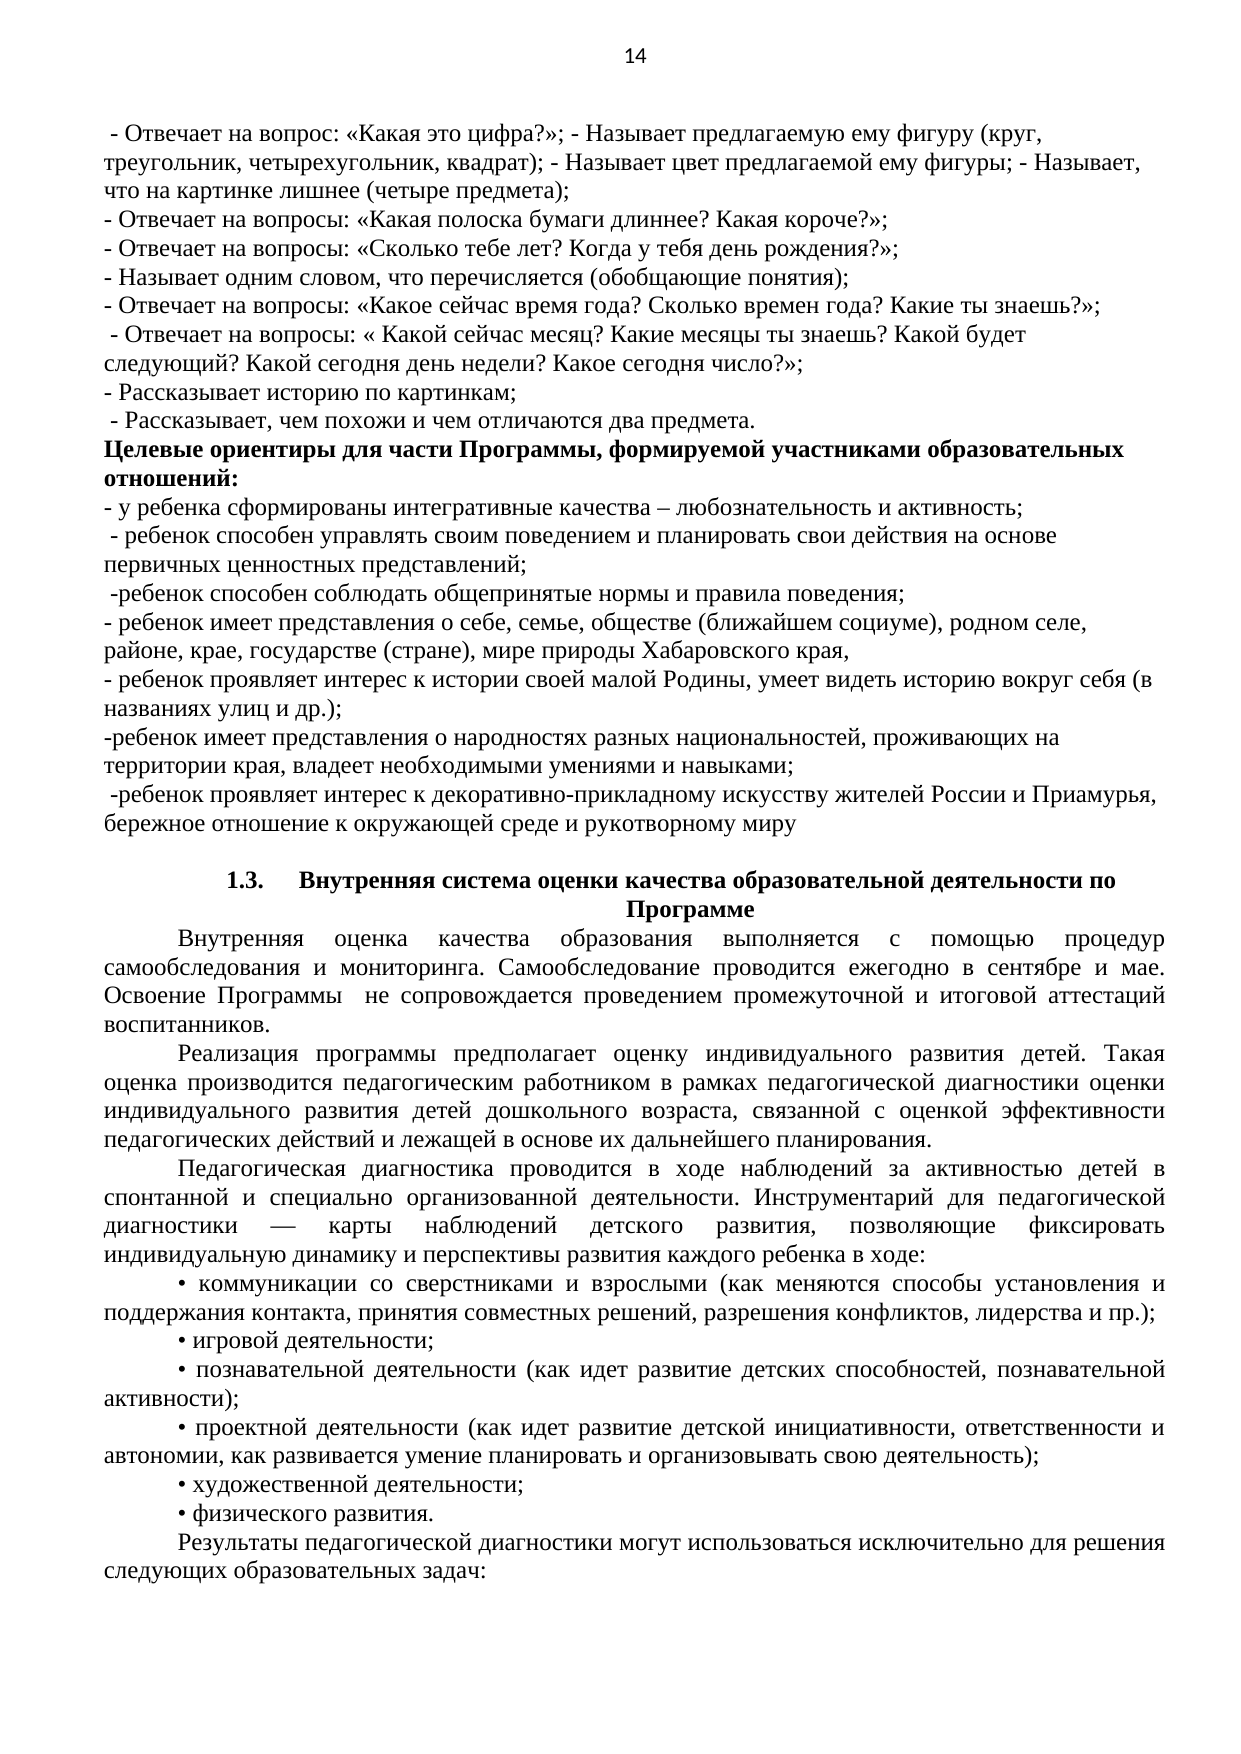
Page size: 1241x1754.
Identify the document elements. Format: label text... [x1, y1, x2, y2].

text • проектной деятельности (как идет развитие детской инициативности, ответственности и автономии, как развивается умение планировать и организовывать свою деятельность); [103, 1412, 1166, 1469]
text Результаты педагогической диагностики могут использоваться исключительно для решения следующих образовательных задач: [103, 1527, 1166, 1584]
text -ребенок проявляет интерес к декоративно-прикладному искусству жителей России и Приамурья, бережное отношение к окружающей среде и рукотворному миру [103, 779, 1166, 837]
text - Рассказывает историю по картинкам; [103, 377, 1166, 406]
text -ребенок способен соблюдать общепринятые нормы и правила поведения; [103, 578, 1166, 607]
text - ребенок проявляет интерес к истории своей малой Родины, умеет видеть историю вокруг себя (в названиях улиц и др.); [103, 664, 1166, 722]
text Целевые ориентиры для части Программы, формируемой участниками образовательных отношений: [103, 434, 1166, 492]
text - Отвечает на вопросы: «Сколько тебе лет? Когда у тебя день рождения?»; [103, 233, 1166, 262]
text Реализация программы предполагает оценку индивидуального развития детей. Такая оценка производится педагогическим работником в рамках педагогической диагностики оценки индивидуального развития детей дошкольного возраста, связанной с оценкой эффективности педагогических действий и лежащей в основе их дальнейшего планирования. [103, 1038, 1166, 1153]
text - Отвечает на вопросы: «Какая полоска бумаги длиннее? Какая короче?»; [103, 204, 1166, 233]
text - у ребенка сформированы интегративные качества – любознательность и активность; [103, 492, 1166, 521]
text • игровой деятельности; [103, 1326, 1166, 1354]
text Внутренняя оценка качества образования выполняется с помощью процедур самообследования и мониторинга. Самообследование проводится ежегодно в сентябре и мае. Освоение Программы не сопровождается проведением промежуточной и итоговой аттестаций воспитанников. [103, 923, 1166, 1038]
list Внутренняя система оценки качества образовательной деятельности по Программе [178, 866, 1164, 923]
text - Отвечает на вопрос: «Какая это цифра?»; - Называет предлагаемую ему фигуру (круг, треугольник, четырехугольник, квадрат); - Называет цвет предлагаемой ему фигуры; - Называет, что на картинке лишнее (четыре предмета); [103, 118, 1166, 204]
text • физического развития. [103, 1498, 1166, 1527]
text - Называет одним словом, что перечисляется (обобщающие понятия); [103, 262, 1166, 291]
text - ребенок способен управлять своим поведением и планировать свои действия на основе первичных ценностных представлений; [103, 521, 1166, 578]
text - Отвечает на вопросы: « Какой сейчас месяц? Какие месяцы ты знаешь? Какой будет следующий? Какой сегодня день недели? Какое сегодня число?»; [103, 319, 1166, 377]
text -ребенок имеет представления о народностях разных национальностей, проживающих на территории края, владеет необходимыми умениями и навыками; [103, 722, 1166, 779]
text - Рассказывает, чем похожи и чем отличаются два предмета. [103, 406, 1166, 434]
text - Отвечает на вопросы: «Какое сейчас время года? Сколько времен года? Какие ты знаешь?»; [103, 291, 1166, 319]
text • коммуникации со сверстниками и взрослыми (как меняются способы установления и поддержания контакта, принятия совместных решений, разрешения конфликтов, лидерства и пр.); [103, 1268, 1166, 1326]
text - ребенок имеет представления о себе, семье, обществе (ближайшем социуме), родном селе, районе, крае, государстве (стране), мире природы Хабаровского края, [103, 607, 1166, 664]
text • художественной деятельности; [103, 1469, 1166, 1498]
text • познавательной деятельности (как идет развитие детских способностей, познавательной активности); [103, 1354, 1166, 1412]
text Педагогическая диагностика проводится в ходе наблюдений за активностью детей в спонтанной и специально организованной деятельности. Инструментарий для педагогической диагностики — карты наблюдений детского развития, позволяющие фиксировать индивидуальную динамику и перспективы развития каждого ребенка в ходе: [103, 1153, 1166, 1268]
